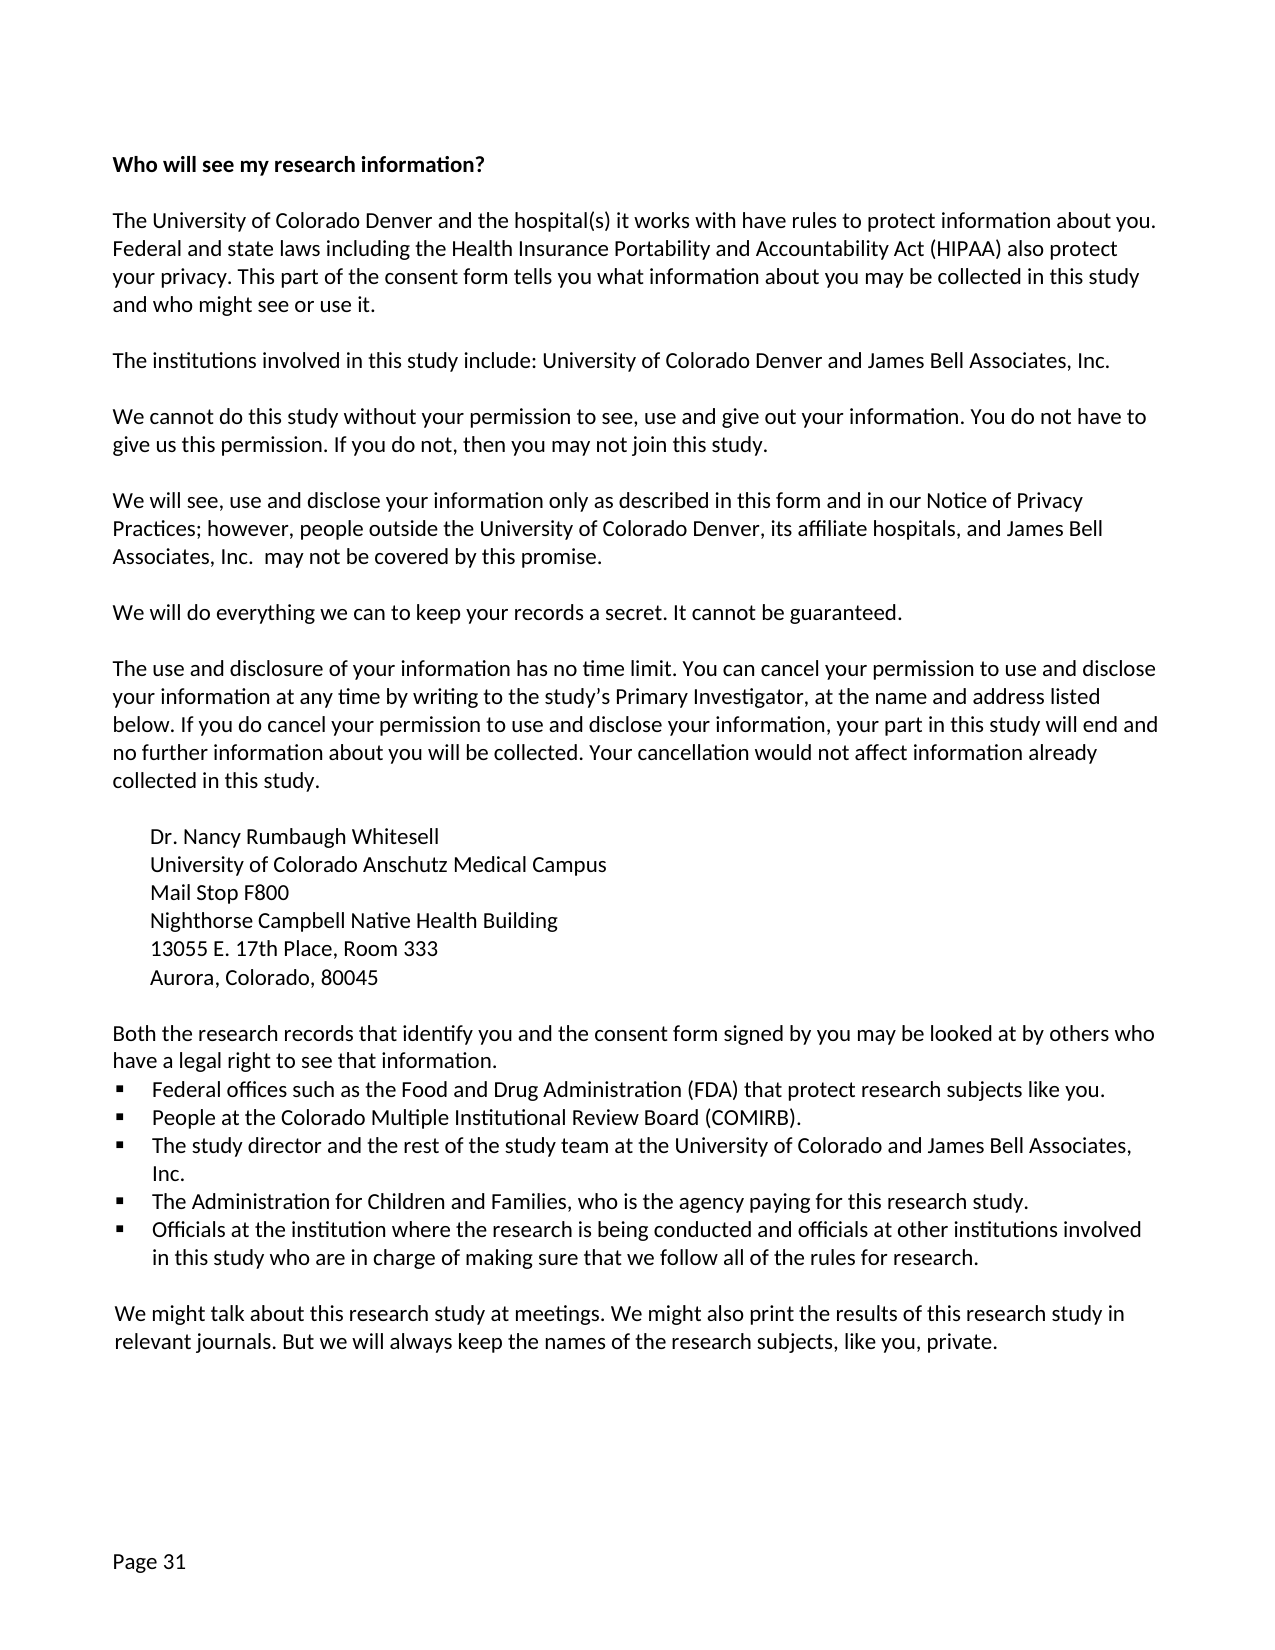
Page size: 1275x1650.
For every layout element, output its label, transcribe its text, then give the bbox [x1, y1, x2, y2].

text Aurora, Colorado, 80045 [150, 963, 1162, 991]
list People at the Colorado Multiple Institutional Review Board (COMIRB). [114, 1103, 1162, 1131]
list Federal offices such as the Food and Drug Administration (FDA) that protect research subjects like you. [114, 1075, 1162, 1103]
list The Administration for Children and Families, who is the agency paying for this research study. [114, 1187, 1162, 1215]
text Dr. Nancy Rumbaugh Whitesell [150, 822, 1162, 851]
text Nighthorse Campbell Native Health Building [150, 907, 1162, 934]
text Who will see my research information? [112, 150, 1162, 178]
text Both the research records that identify you and the consent form signed by you may be looked at by others who have a legal right to see that information. [112, 1019, 1162, 1075]
text Mail Stop F800 [150, 878, 1162, 907]
text 13055 E. 17th Place, Room 333 [150, 934, 1162, 963]
text University of Colorado Anschutz Medical Campus [150, 851, 1162, 878]
list The study director and the rest of the study team at the University of Colorado and James Bell Associates, Inc. [114, 1131, 1162, 1187]
text The institutions involved in this study include: University of Colorado Denver and James Bell Associates, Inc. [112, 346, 1162, 374]
list Officials at the institution where the research is being conducted and officials at other institutions involved in this study who are in charge of making sure that we follow all of the rules for research. [114, 1215, 1162, 1271]
text We cannot do this study without your permission to see, use and give out your information. You do not have to give us this permission. If you do not, then you may not join this study. [112, 402, 1162, 458]
text The use and disclosure of your information has no time limit. You can cancel your permission to use and disclose your information at any time by writing to the study’s Primary Investigator, at the name and address listed below. If you do cancel your permission to use and disclose your information, your part in this study will end and no further information about you will be collected. Your cancellation would not affect information already collected in this study. [112, 654, 1162, 794]
text We might talk about this research study at meetings. We might also print the results of this research study in relevant journals. But we will always keep the names of the research subjects, like you, private. [114, 1299, 1162, 1355]
text We will see, use and disclose your information only as described in this form and in our Notice of Privacy Practices; however, people outside the University of Colorado Denver, its affiliate hospitals, and James Bell Associates, Inc. may not be covered by this promise. [112, 486, 1162, 570]
text The University of Colorado Denver and the hospital(s) it works with have rules to protect information about you. Federal and state laws including the Health Insurance Portability and Accountability Act (HIPAA) also protect your privacy. This part of the consent form tells you what information about you may be collected in this study and who might see or use it. [112, 206, 1162, 318]
text We will do everything we can to keep your records a secret. It cannot be guaranteed. [112, 598, 1162, 626]
